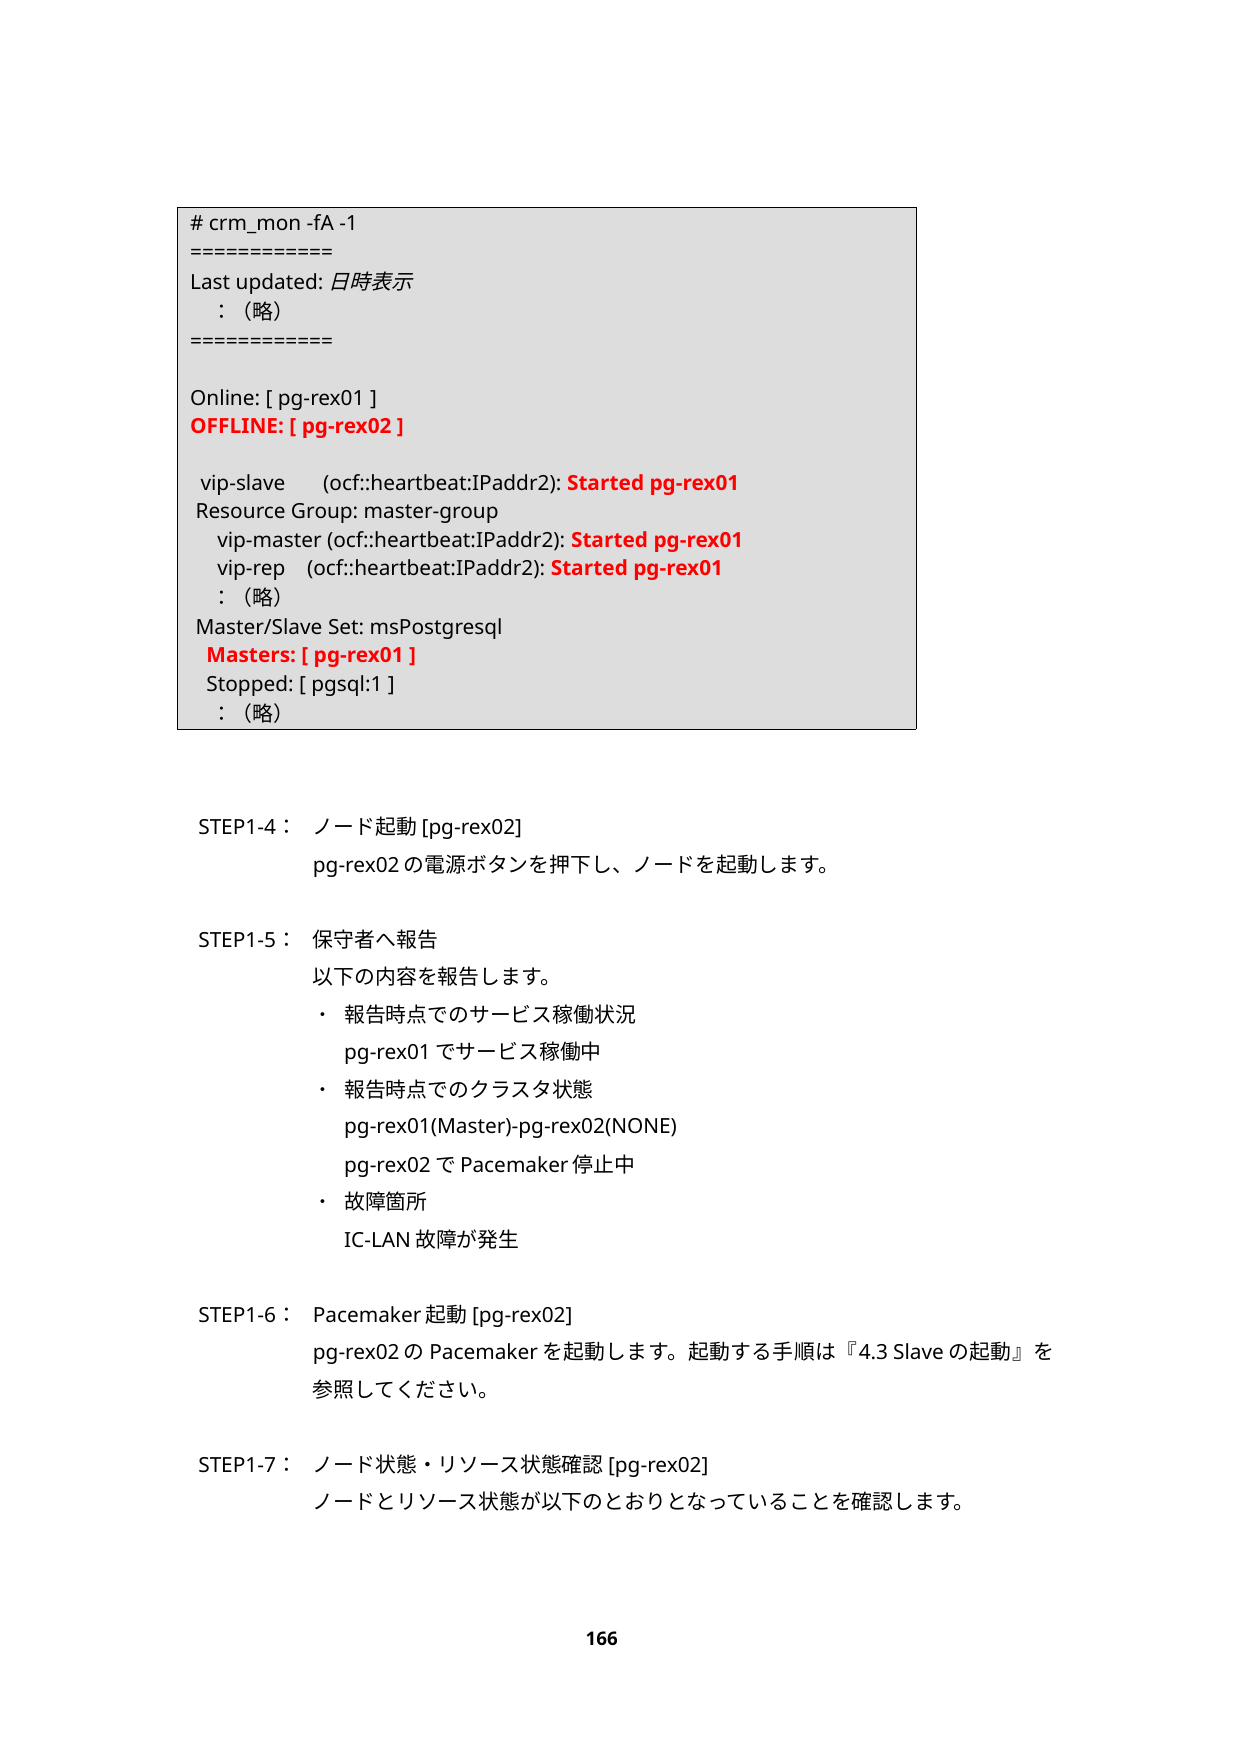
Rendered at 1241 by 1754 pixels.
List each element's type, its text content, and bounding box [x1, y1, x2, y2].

text ノードとリソース状態が以下のとおりとなっていることを確認します。 [313, 1482, 1054, 1519]
list 故障箇所 IC-LAN故障が発生 [313, 1182, 1054, 1257]
text STEP1-6： Pacemaker起動 [pg-rex02] [198, 1294, 1054, 1332]
list 報告時点でのサービス稼働状況 pg-rex01でサービス稼働中 [313, 994, 1054, 1069]
text STEP1-7： ノード状態・リソース状態確認 [pg-rex02] [198, 1444, 1054, 1482]
text STEP1-4： ノード起動 [pg-rex02] [198, 807, 1054, 844]
text pg-rex02の電源ボタンを押下し、ノードを起動します。 [313, 844, 1054, 882]
text 以下の内容を報告します。 [313, 957, 1054, 994]
list 報告時点でのクラスタ状態 pg-rex01(Master)-pg-rex02(NONE) pg-rex02でPacemaker停止中 [313, 1069, 1054, 1182]
text STEP1-5： 保守者へ報告 [198, 919, 1054, 957]
